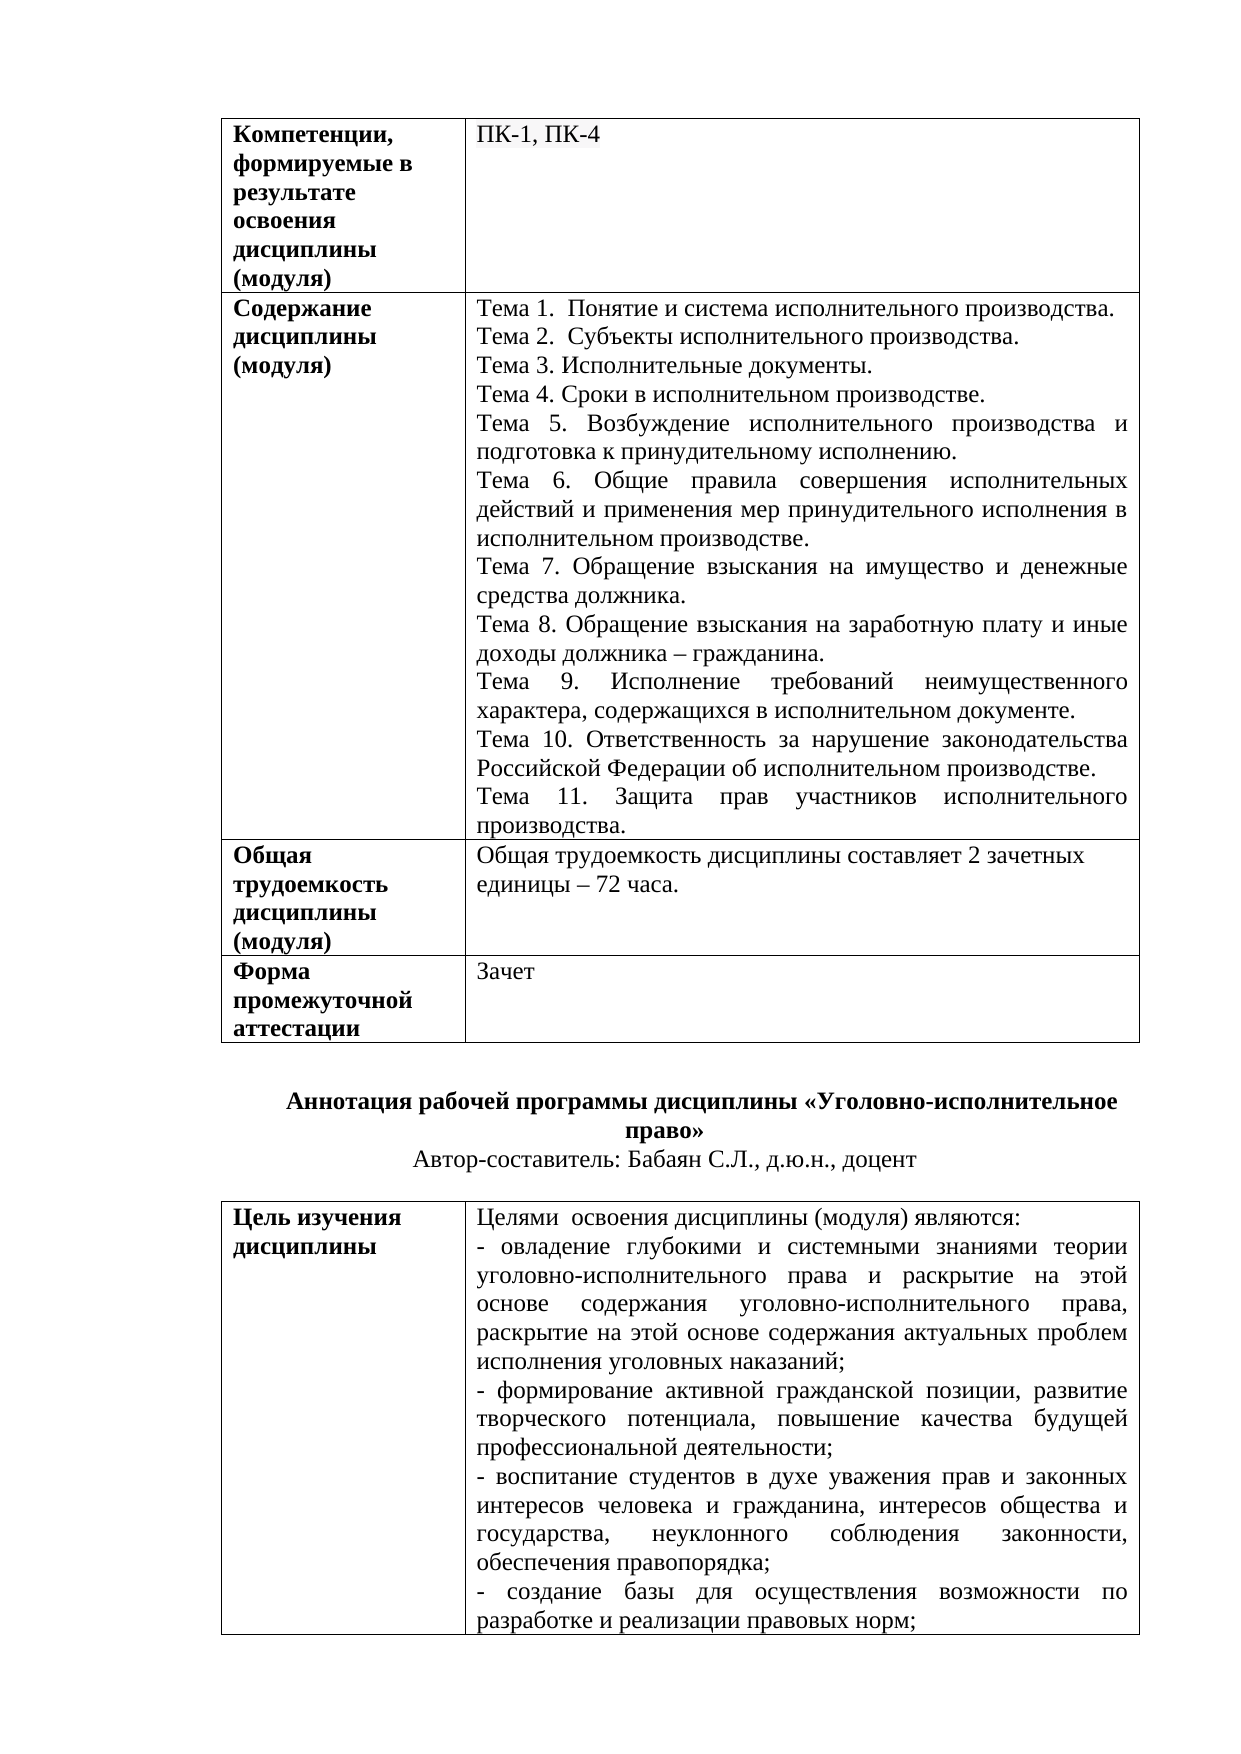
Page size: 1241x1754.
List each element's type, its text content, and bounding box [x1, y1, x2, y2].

table_cell Общая трудоемкость дисциплины (модуля) [222, 840, 465, 955]
table_cell Тема 1. Понятие и система исполнительного производства. Тема 2. Субъекты исполнительного производства. Тема 3. Исполнительные документы. Тема 4. Сроки в исполнительном производстве. Тема 5. Возбуждение исполнительного производства и подготовка к принудительному исполнению. Тема 6. Общие правила совершения исполнительных действий и применения мер принудительного исполнения в исполнительном производстве. Тема 7. Обращение взыскания на имущество и денежные средства должника. Тема 8. Обращение взыскания на заработную плату и иные доходы должника – гражданина. Тема 9. Исполнение требований неимущественного характера, содержащихся в исполнительном документе. Тема 10. Ответственность за нарушение законодательства Российской Федерации об исполнительном производстве. Тема 11. Защита прав участников исполнительного производства. [466, 293, 1139, 839]
table_cell ПК-1, ПК-4 [466, 119, 1139, 292]
text Автор-составитель: Бабаян С.Л., д.ю.н., доцент [177, 1144, 1152, 1172]
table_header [466, 1202, 1139, 1633]
table_cell Зачет [466, 956, 1139, 1042]
table_cell Общая трудоемкость дисциплины составляет 2 зачетных единицы – 72 часа. [466, 840, 1139, 955]
text Аннотация рабочей программы дисциплины «Уголовно-исполнительное право» [177, 1086, 1152, 1144]
table_cell Форма промежуточной аттестации [222, 956, 465, 1042]
table_cell Содержание дисциплины (модуля) [222, 293, 465, 839]
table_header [222, 1202, 465, 1633]
table_cell Компетенции, формируемые в результате освоения дисциплины (модуля) [222, 119, 465, 292]
